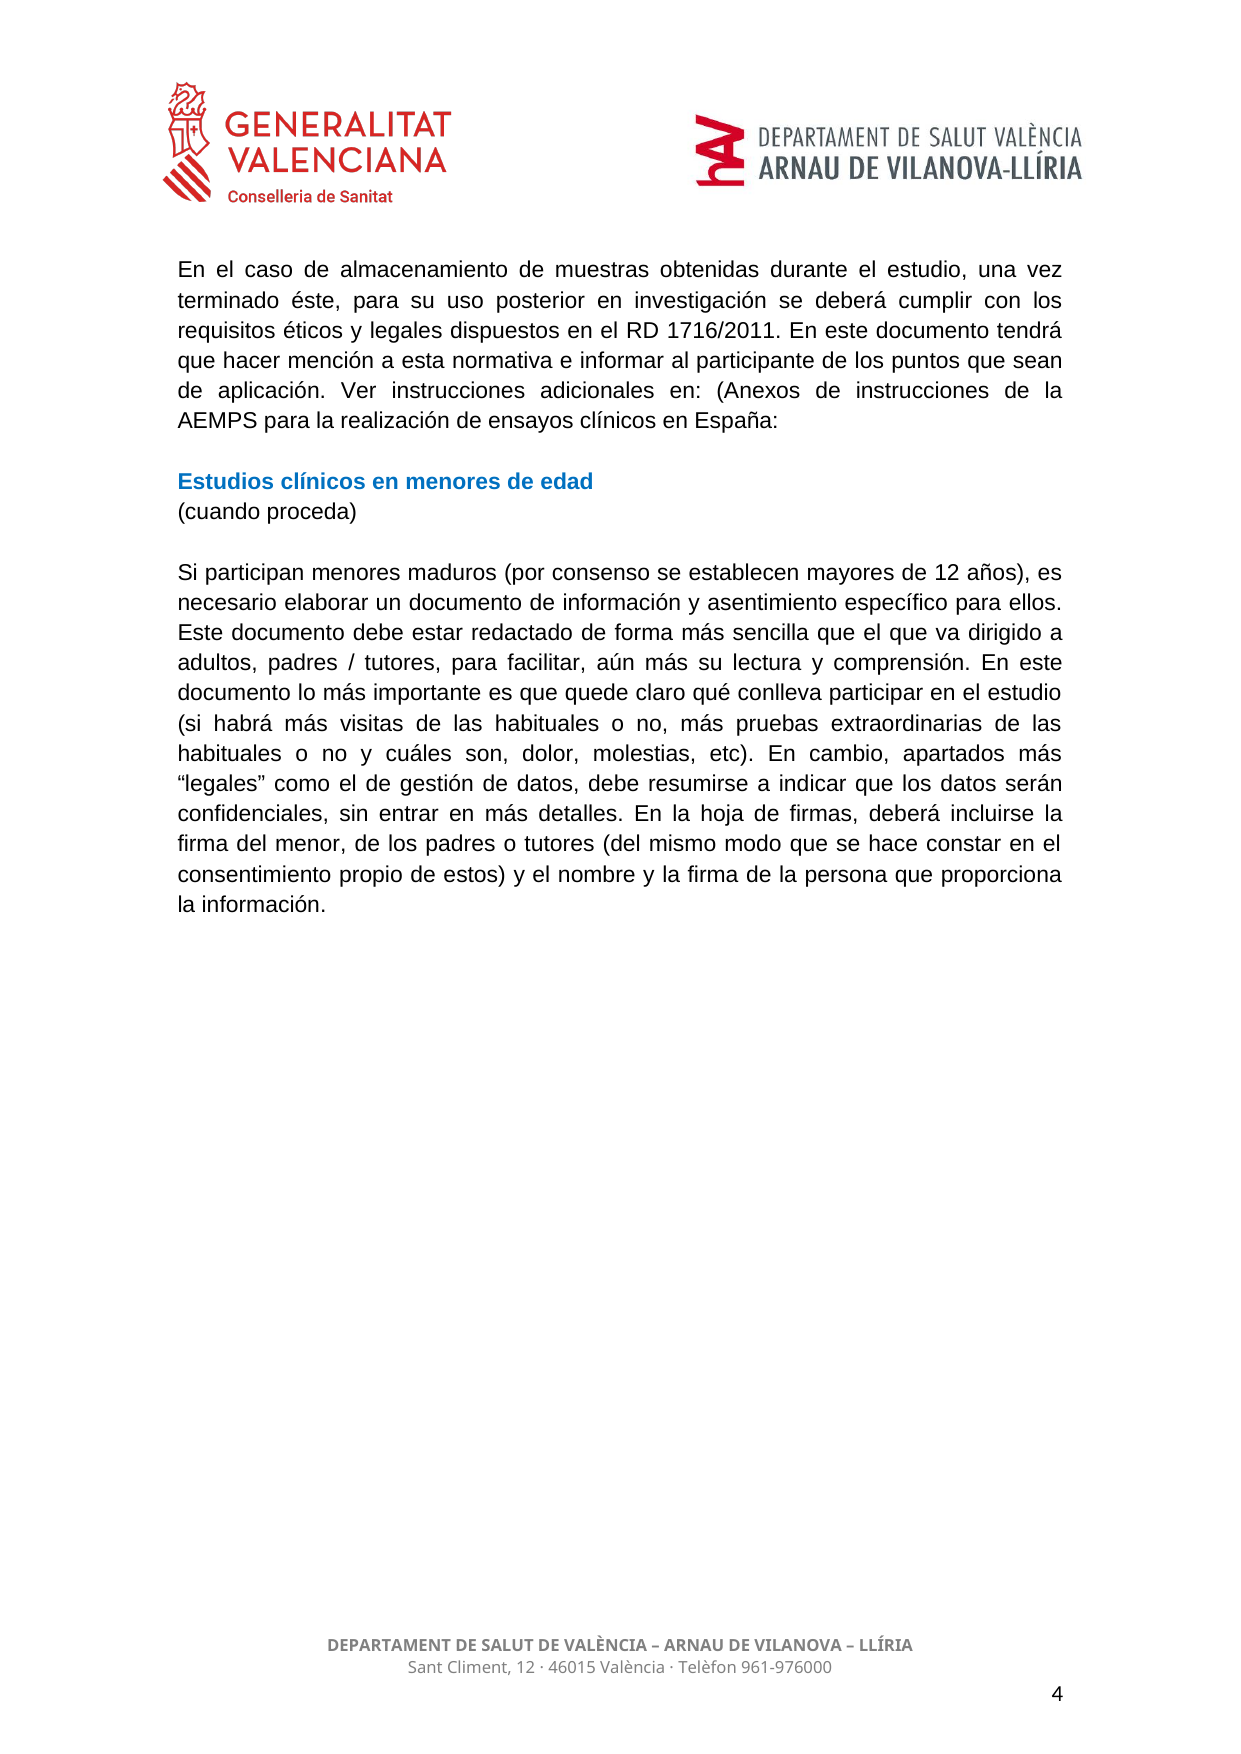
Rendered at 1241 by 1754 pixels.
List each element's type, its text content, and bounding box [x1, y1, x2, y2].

picture [161, 73, 452, 229]
text Si participan menores maduros (por consenso se establecen mayores de 12 años), es necesario elaborar un documento de información y asentimiento específico para ellos. Este documento debe estar redactado de forma más sencilla que el que va dirigido a adultos, padres / tutores, para facilitar, aún más su lectura y comprensión. En este documento lo más importante es que quede claro qué conlleva participar en el estudio (si habrá más visitas de las habituales o no, más pruebas extraordinarias de las habituales o no y cuáles son, dolor, molestias, etc). En cambio, apartados más “legales” como el de gestión de datos, debe resumirse a indicar que los datos serán confidenciales, sin entrar en más detalles. En la hoja de firmas, deberá incluirse la firma del menor, de los padres o tutores (del mismo modo que se hace constar en el consentimiento propio de estos) y el nombre y la firma de la persona que proporciona la información. [177, 558, 1063, 917]
text (cuando proceda) [177, 498, 1063, 524]
picture [665, 82, 1119, 219]
text En el caso de almacenamiento de muestras obtenidas durante el estudio, una vez terminado éste, para su uso posterior en investigación se deberá cumplir con los requisitos éticos y legales dispuestos en el RD 1716/2011. En este documento tendrá que hacer mención a esta normativa e informar al participante de los puntos que sean de aplicación. Ver instrucciones adicionales en: (Anexos de instrucciones de la AEMPS para la realización de ensayos clínicos en España: [177, 256, 1063, 434]
text Estudios clínicos en menores de edad [177, 468, 1063, 494]
